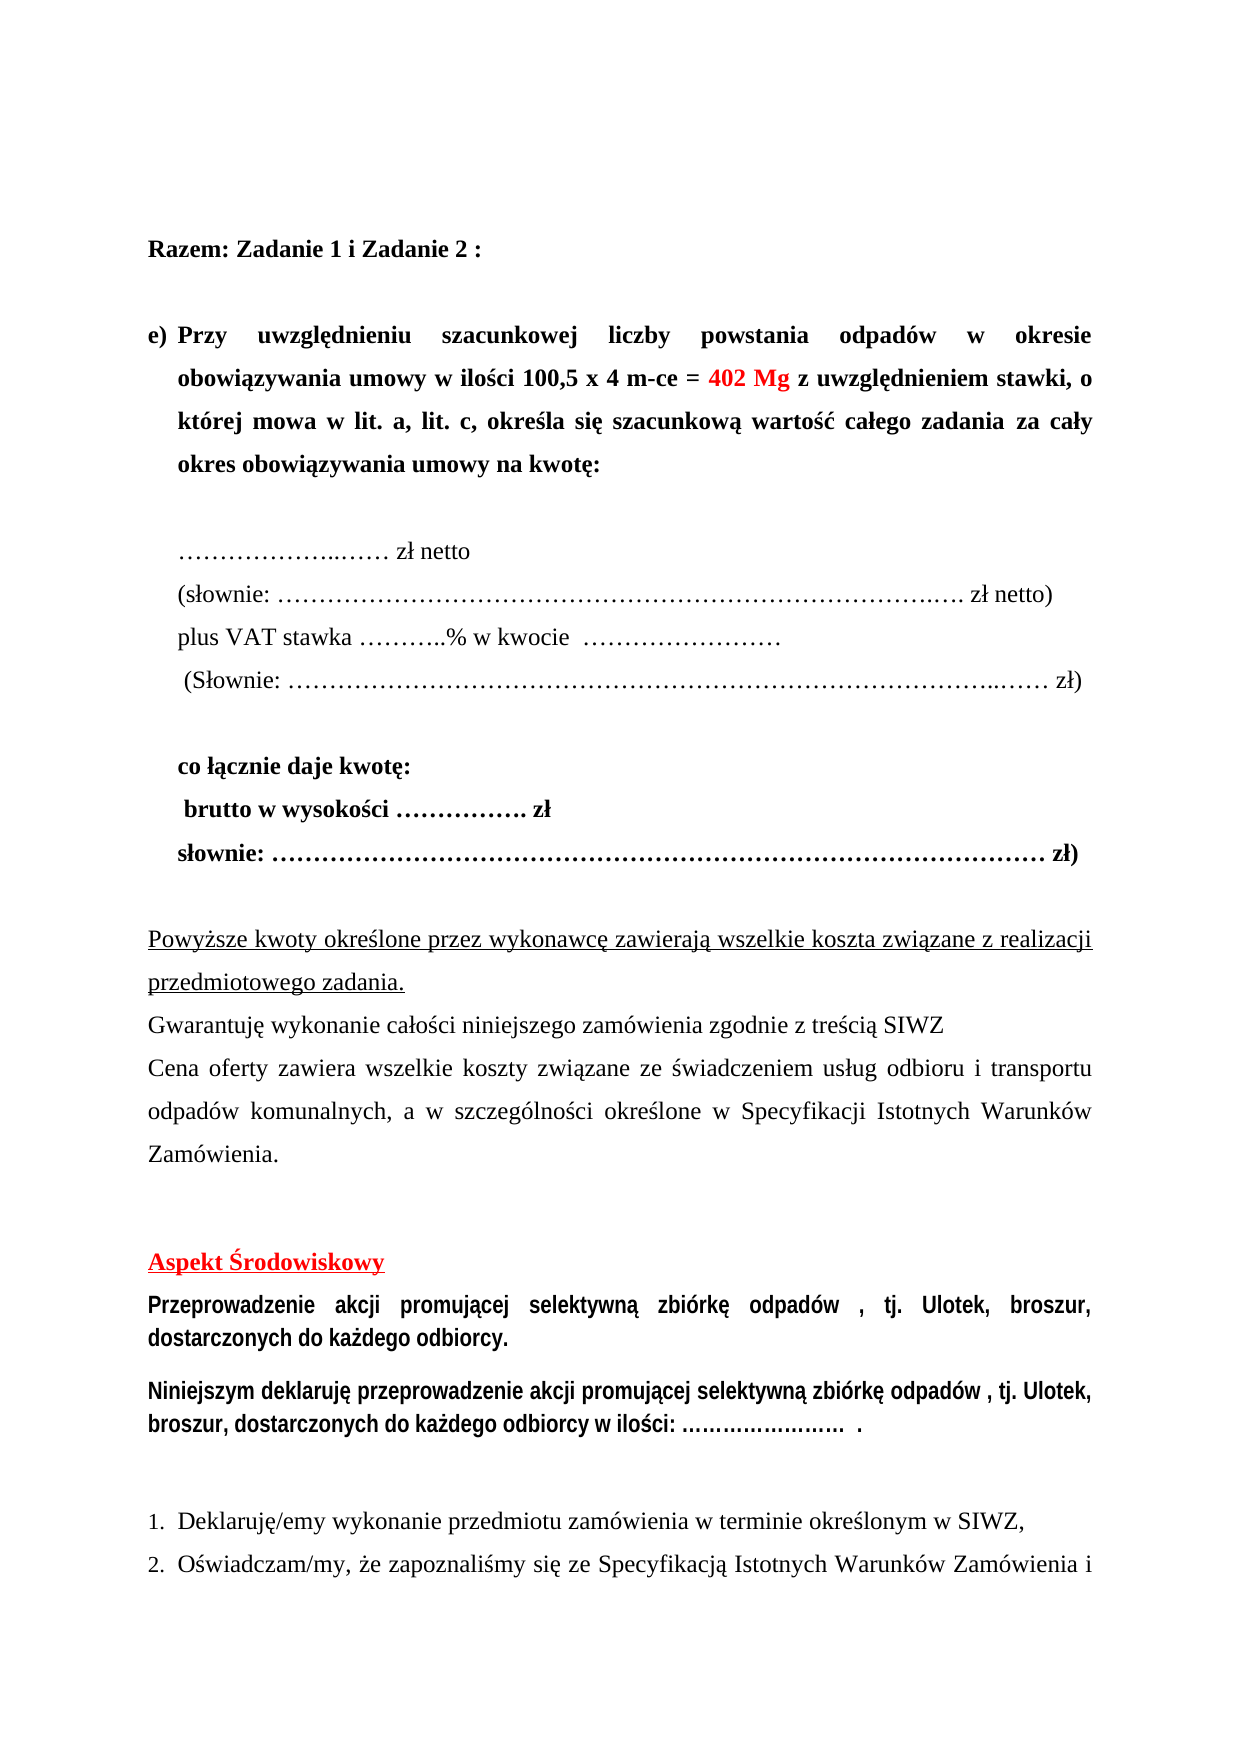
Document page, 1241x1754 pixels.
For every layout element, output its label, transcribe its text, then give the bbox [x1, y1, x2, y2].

text brutto w wysokości ……………. zł [177, 794, 1093, 823]
text Razem: Zadanie 1 i Zadanie 2 : [148, 234, 1093, 263]
text Cena oferty zawiera wszelkie koszty związane ze świadczeniem usług odbioru i transportu odpadów komunalnych, a w szczególności określone w Specyfikacji Istotnych Warunków Zamówienia. [148, 1053, 1093, 1168]
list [148, 1549, 1093, 1578]
text słownie: ………………………………………………………………………………… zł) [177, 838, 1093, 866]
text Powyższe kwoty określone przez wykonawcę zawierają wszelkie koszta związane z realizacji przedmiotowego zadania. [148, 924, 1093, 949]
list Deklaruję/emy wykonanie przedmiotu zamówienia w terminie określonym w SIWZ, [148, 1506, 1093, 1535]
text (słownie: …………………………………………………………………….…. zł netto) [177, 579, 1093, 608]
text Aspekt Środowiskowy [148, 1247, 1093, 1275]
text ………………..…… zł netto [177, 536, 1093, 564]
text Gwarantuję wykonanie całości niniejszego zamówienia zgodnie z treścią SIWZ [148, 1010, 1093, 1039]
text Przeprowadzenie akcji promującej selektywną zbiórkę odpadów , tj. Ulotek, broszur, dostarczonych do każdego odbiorcy. [148, 1290, 1093, 1351]
text Powyższe kwoty określone przez wykonawcę zawierają wszelkie koszta związane z realizacji przedmiotowego zadania. [148, 950, 1093, 996]
text Niniejszym deklaruję przeprowadzenie akcji promującej selektywną zbiórkę odpadów , tj. Ulotek, broszur, dostarczonych do każdego odbiorcy w ilości: …………………… . [148, 1376, 1093, 1438]
text plus VAT stawka ………..% w kwocie …………………… [177, 622, 1093, 651]
text co łącznie daje kwotę: [177, 751, 1093, 780]
text (Słownie: …………………………………………………………………………..…… zł) [177, 665, 1093, 694]
list Przy uwzględnieniu szacunkowej liczby powstania odpadów w okresie obowiązywania umowy w ilości 100,5 x 4 m-ce = 402 Mg z uwzględnieniem stawki, o której mowa w lit. a, lit. c, określa się szacunkową wartość całego zadania za cały okres obowiązywania umowy na kwotę: [148, 320, 1093, 478]
